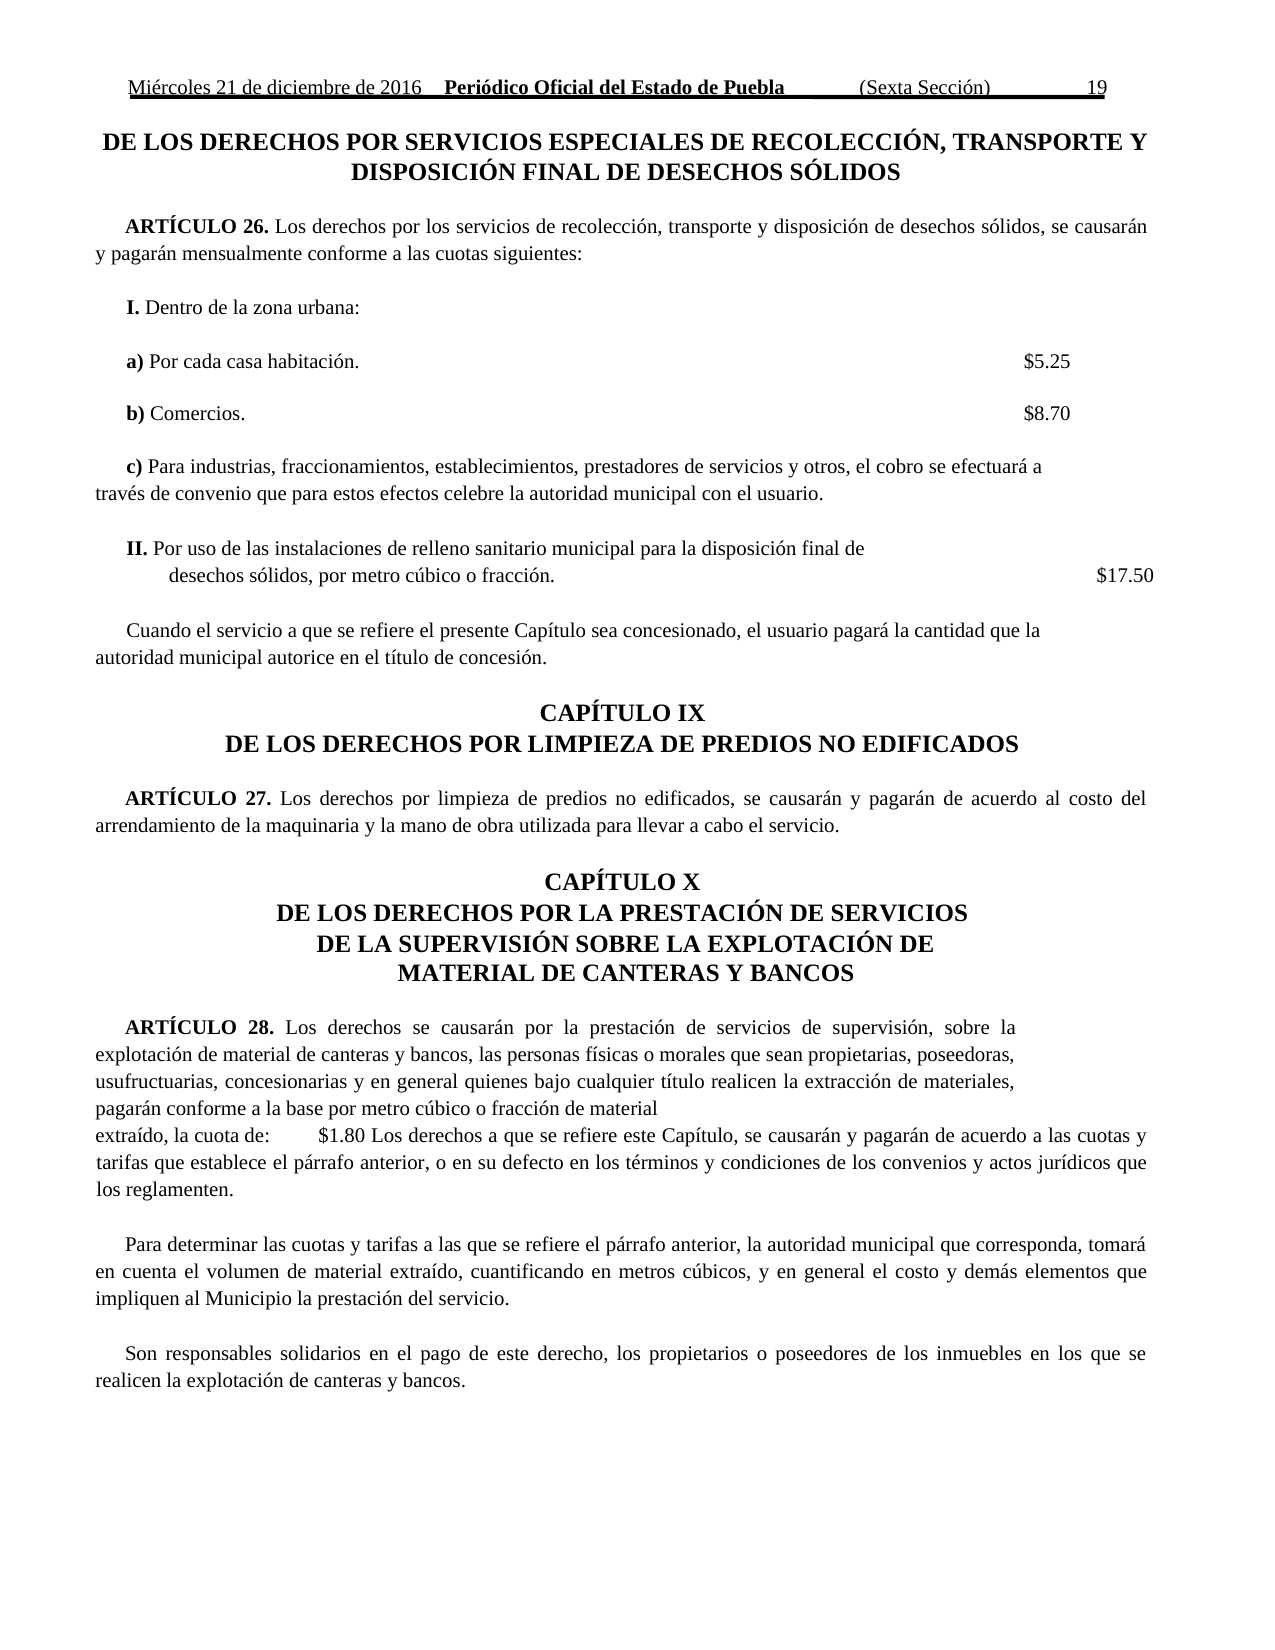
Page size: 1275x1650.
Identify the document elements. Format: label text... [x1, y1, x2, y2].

table_header a) Por cada casa habitación. [126, 349, 1023, 401]
text ARTÍCULO 26. Los derechos por los servicios de recolección, transporte y disposición de desechos sólidos, se causarán y pagarán mensualmente conforme a las cuotas siguientes: [95, 214, 1149, 265]
text II. Por uso de las instalaciones de relleno sanitario municipal para la disposición final de [126, 536, 1149, 559]
table_cell b) Comercios. [126, 401, 1023, 427]
table_header $5.25 [1024, 349, 1071, 401]
text DE LOS DERECHOS POR LA PRESTACIÓN DE SERVICIOS [97, 898, 1148, 927]
text ARTÍCULO 27. Los derechos por limpieza de predios no edificados, se causarán y pagarán de acuerdo al costo del arrendamiento de la maquinaria y la mano de obra utilizada para llevar a cabo el servicio. [95, 786, 1149, 837]
subtitle DE LOS DERECHOS POR LIMPIEZA DE PREDIOS NO EDIFICADOS [97, 729, 1147, 758]
text CAPÍTULO IX [97, 698, 1148, 727]
text I. Dentro de la zona urbana: [126, 295, 1149, 319]
text Cuando el servicio a que se refiere el presente Capítulo sea concesionado, el usuario pagará la cantidad que la [126, 618, 1149, 642]
text desechos sólidos, por metro cúbico o fracción. $17.50 [95, 563, 1154, 587]
text Son responsables solidarios en el pago de este derecho, los propietarios o poseedores de los inmuebles en los que se realicen la explotación de canteras y bancos. [95, 1341, 1149, 1392]
table_cell $8.70 [1024, 401, 1071, 427]
text autoridad municipal autorice en el título de concesión. [95, 645, 1149, 669]
text Para determinar las cuotas y tarifas a las que se refiere el párrafo anterior, la autoridad municipal que corresponda, tomará en cuenta el volumen de material extraído, cuantificando en metros cúbicos, y en general el costo y demás elementos que impliquen al Municipio la prestación del servicio. [95, 1232, 1149, 1310]
text c) Para industrias, fraccionamientos, establecimientos, prestadores de servicios y otros, el cobro se efectuará a [126, 454, 1149, 478]
subtitle DE LA SUPERVISIÓN SOBRE LA EXPLOTACIÓN DE MATERIAL DE CANTERAS Y BANCOS [278, 929, 973, 987]
text ARTÍCULO 28. Los derechos se causarán por la prestación de servicios de supervisión, sobre la explotación de material de canteras y bancos, las personas físicas o morales que sean propietarias, poseedoras, usufructuarias, concesionarias y en general quienes bajo cualquier título realicen la extracción de materiales, pagarán conforme a la base por metro cúbico o fracción de material [95, 1015, 1016, 1120]
text CAPÍTULO X [97, 867, 1148, 896]
text extraído, la cuota de: $1.80 Los derechos a que se refiere este Capítulo, se causarán y pagarán de acuerdo a las cuotas y tarifas que establece el párrafo anterior, o en su defecto en los términos y condiciones de los convenios y actos jurídicos que los reglamenten. [95, 1123, 1149, 1201]
subtitle DE LOS DERECHOS POR SERVICIOS ESPECIALES DE RECOLECCIÓN, TRANSPORTE Y DISPOSICIÓN FINAL DE DESECHOS SÓLIDOS [97, 127, 1154, 186]
text través de convenio que para estos efectos celebre la autoridad municipal con el usuario. [95, 481, 1149, 505]
